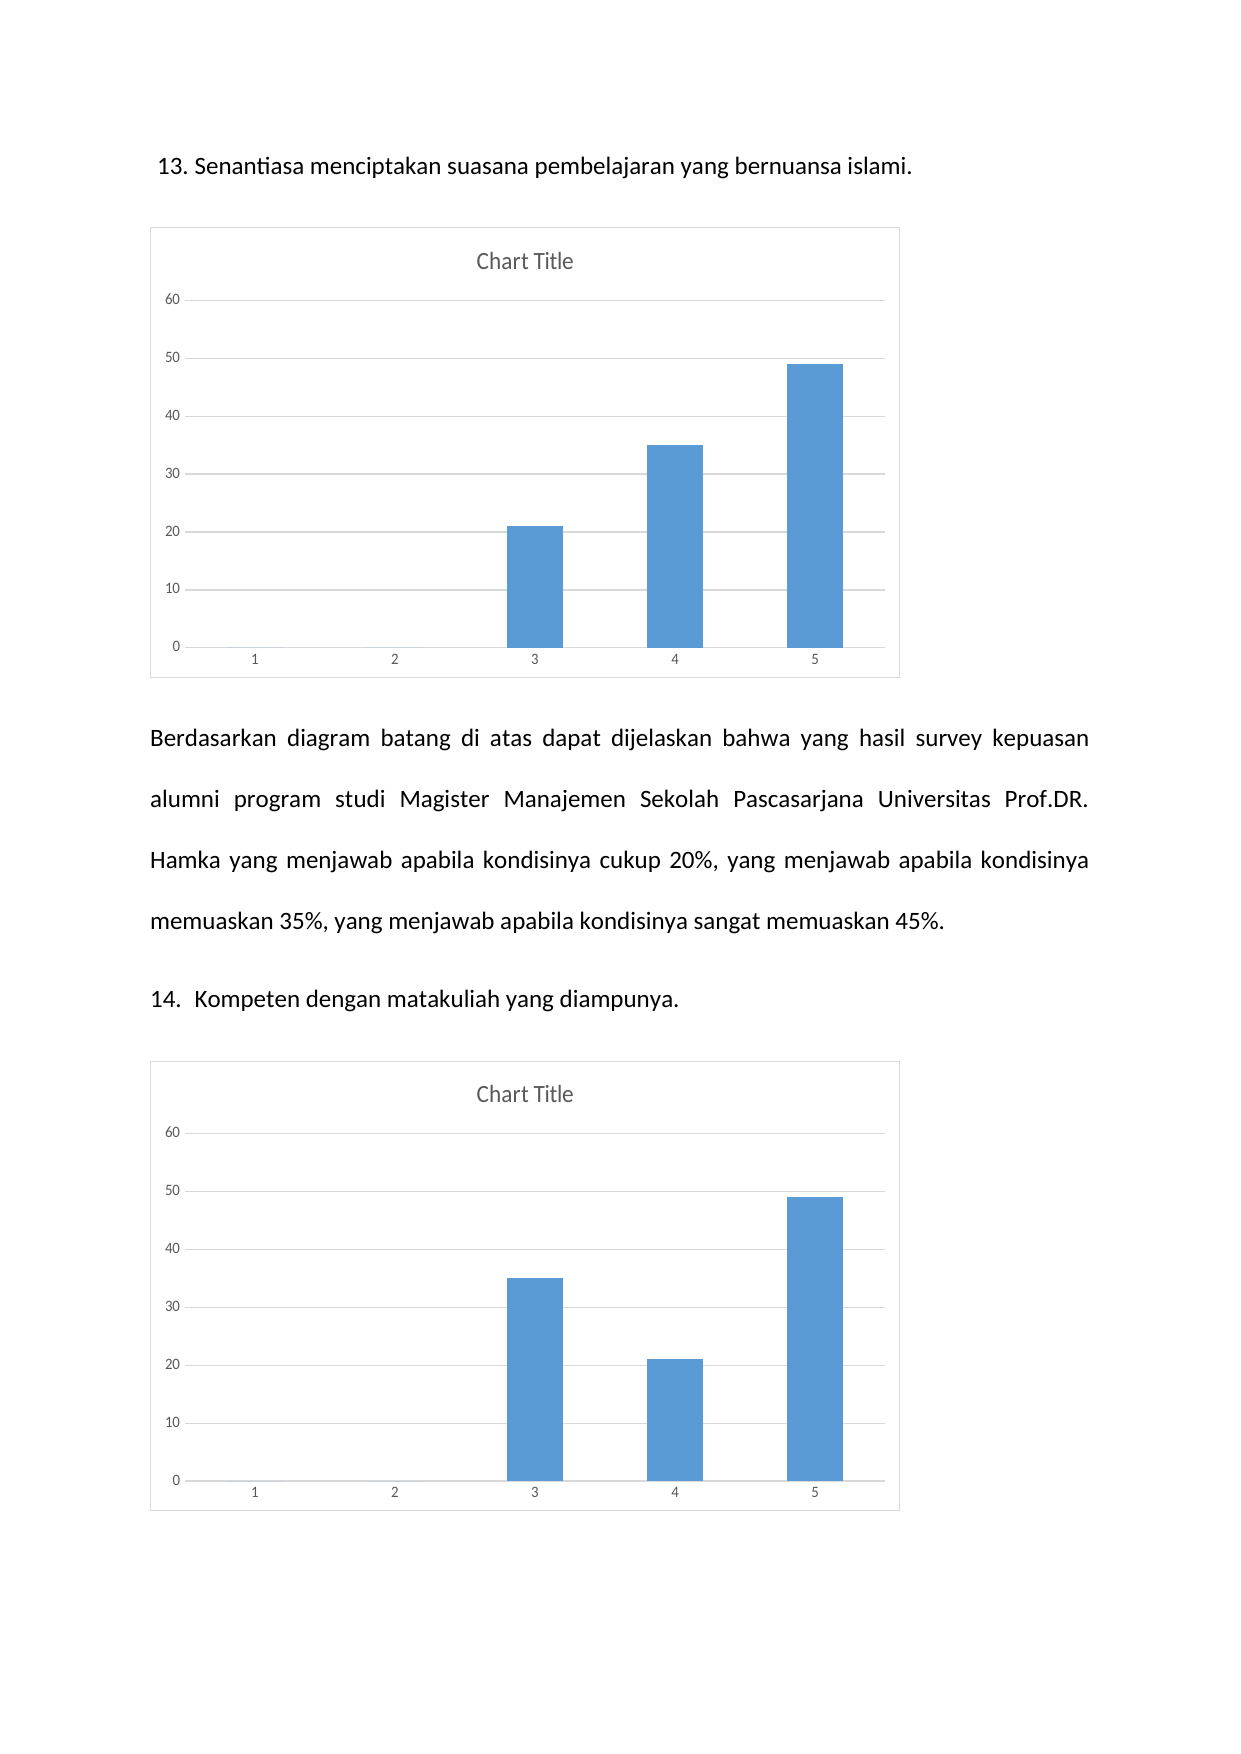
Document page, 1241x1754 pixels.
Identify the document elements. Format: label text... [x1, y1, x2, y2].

text Berdasarkan diagram batang di atas dapat dijelaskan bahwa yang hasil survey kepuasan alumni program studi Magister Manajemen Sekolah Pascasarjana Universitas Prof.DR. Hamka yang menjawab apabila kondisinya cukup 20%, yang menjawab apabila kondisinya memuaskan 35%, yang menjawab apabila kondisinya sangat memuaskan 45%. [150, 722, 1090, 936]
list Senantiasa menciptakan suasana pembelajaran yang bernuansa islami. [157, 150, 1090, 181]
list Kompeten dengan matakuliah yang diampunya. [150, 983, 1090, 1014]
